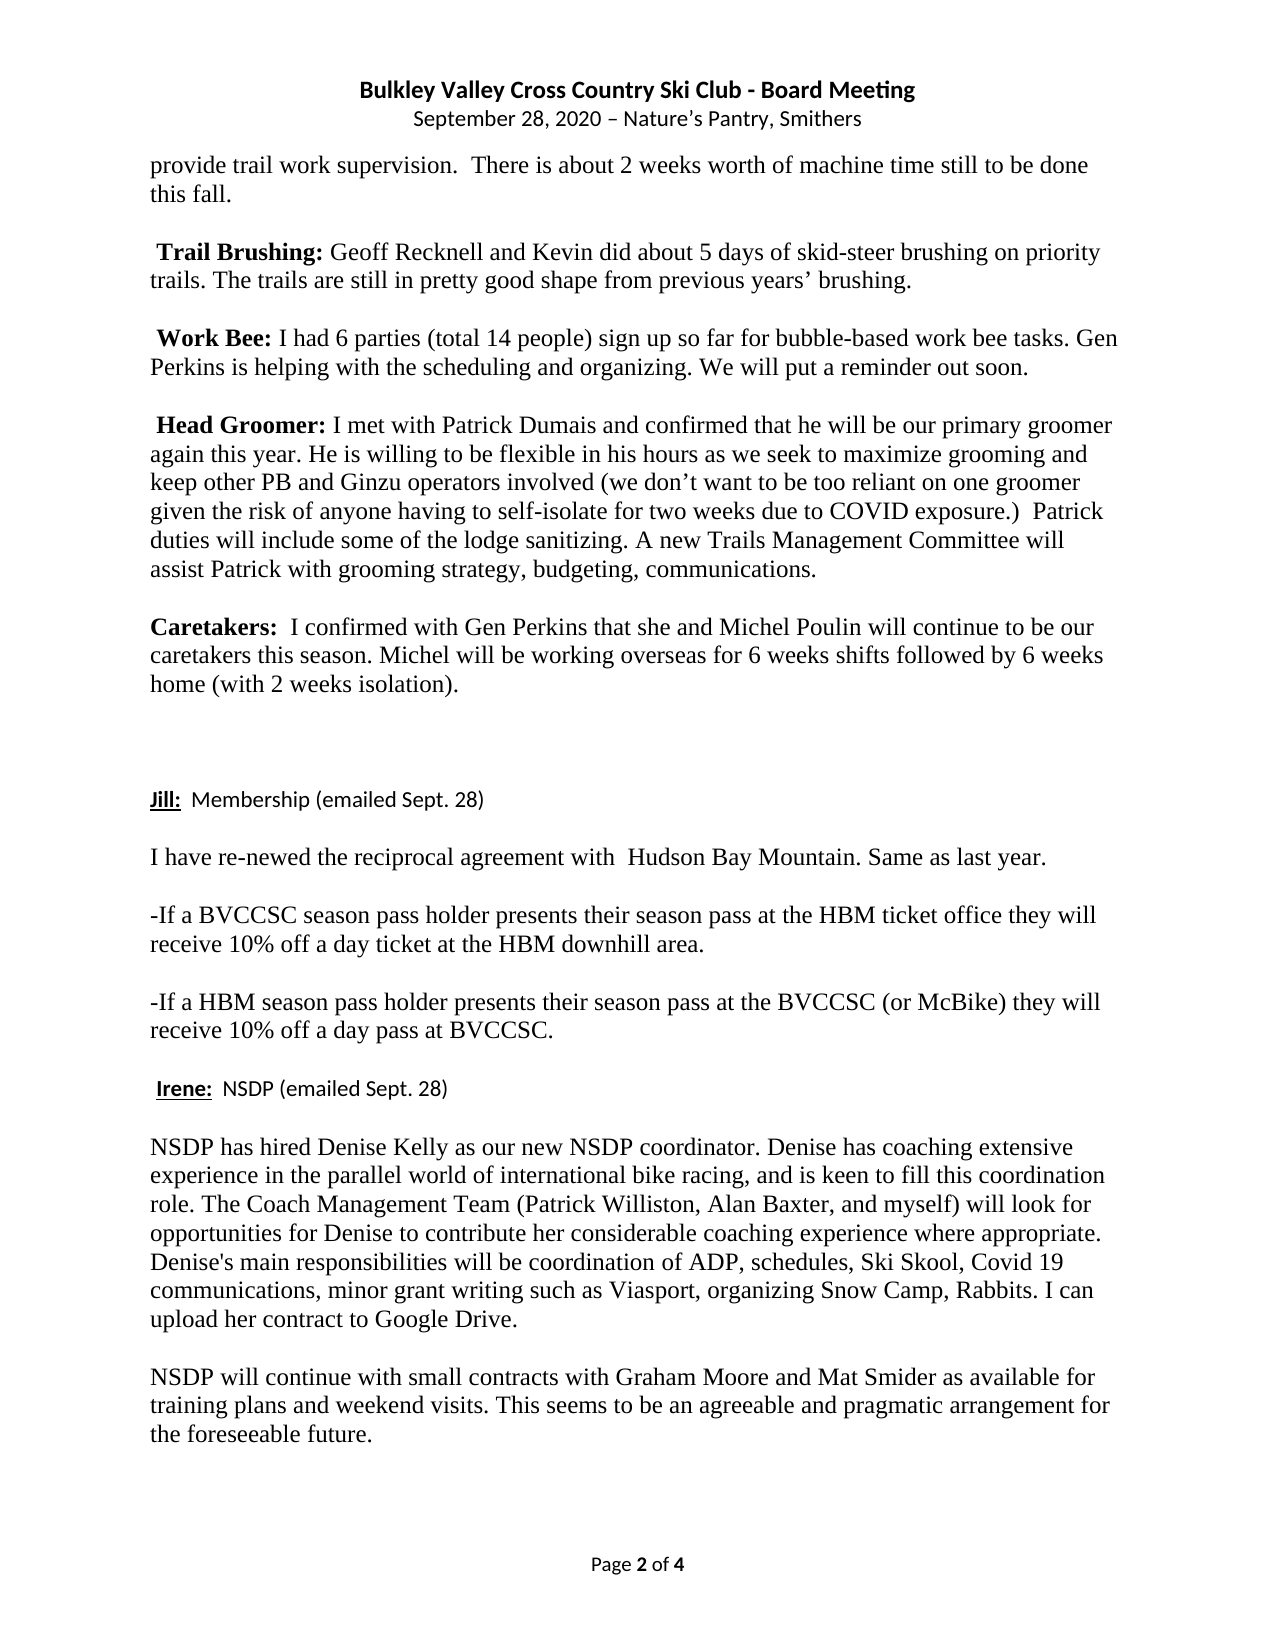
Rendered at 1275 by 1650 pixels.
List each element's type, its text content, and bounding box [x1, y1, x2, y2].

text I have re-newed the reciprocal agreement with Hudson Bay Mountain. Same as last year. [150, 842, 1125, 871]
text Caretakers: I confirmed with Gen Perkins that she and Michel Poulin will continue to be our caretakers this season. Michel will be working overseas for 6 weeks shifts followed by 6 weeks home (with 2 weeks isolation). [150, 612, 1125, 698]
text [150, 150, 1125, 207]
text NSDP will continue with small contracts with Graham Moore and Mat Smider as available for training plans and weekend visits. This seems to be an agreeable and pragmatic arrangement for the foreseeable future. [150, 1362, 1125, 1448]
text Head Groomer: I met with Patrick Dumais and confirmed that he will be our primary groomer again this year. He is willing to be flexible in his hours as we seek to maximize grooming and keep other PB and Ginzu operators involved (we don’t want to be too reliant on one groomer given the risk of anyone having to self-isolate for two weeks due to COVID exposure.) Patrick duties will include some of the lodge sanitizing. A new Trails Management Committee will assist Patrick with grooming strategy, budgeting, communications. [150, 410, 1125, 582]
text -If a HBM season pass holder presents their season pass at the BVCCSC (or McBike) they will receive 10% off a day pass at BVCCSC. [150, 987, 1125, 1044]
text Jill: Membership (emailed Sept. 28) [150, 785, 1125, 813]
text Irene: NSDP (emailed Sept. 28) [150, 1073, 1125, 1102]
text Work Bee: I had 6 parties (total 14 people) sign up so far for bubble-based work bee tasks. Gen Perkins is helping with the scheduling and organizing. We will put a reminder out soon. [150, 323, 1125, 381]
text NSDP has hired Denise Kelly as our new NSDP coordinator. Denise has coaching extensive experience in the parallel world of international bike racing, and is keen to fill this coordination role. The Coach Management Team (Patrick Williston, Alan Baxter, and myself) will look for opportunities for Denise to contribute her considerable coaching experience where appropriate. Denise's main responsibilities will be coordination of ADP, schedules, Ski Skool, Covid 19 communications, minor grant writing such as Viasport, organizing Snow Camp, Rabbits. I can upload her contract to Google Drive. [150, 1132, 1125, 1333]
text -If a BVCCSC season pass holder presents their season pass at the HBM ticket office they will receive 10% off a day ticket at the HBM downhill area. [150, 900, 1125, 958]
text Trail Brushing: Geoff Recknell and Kevin did about 5 days of skid-steer brushing on priority trails. The trails are still in pretty good shape from previous years’ brushing. [150, 237, 1125, 294]
